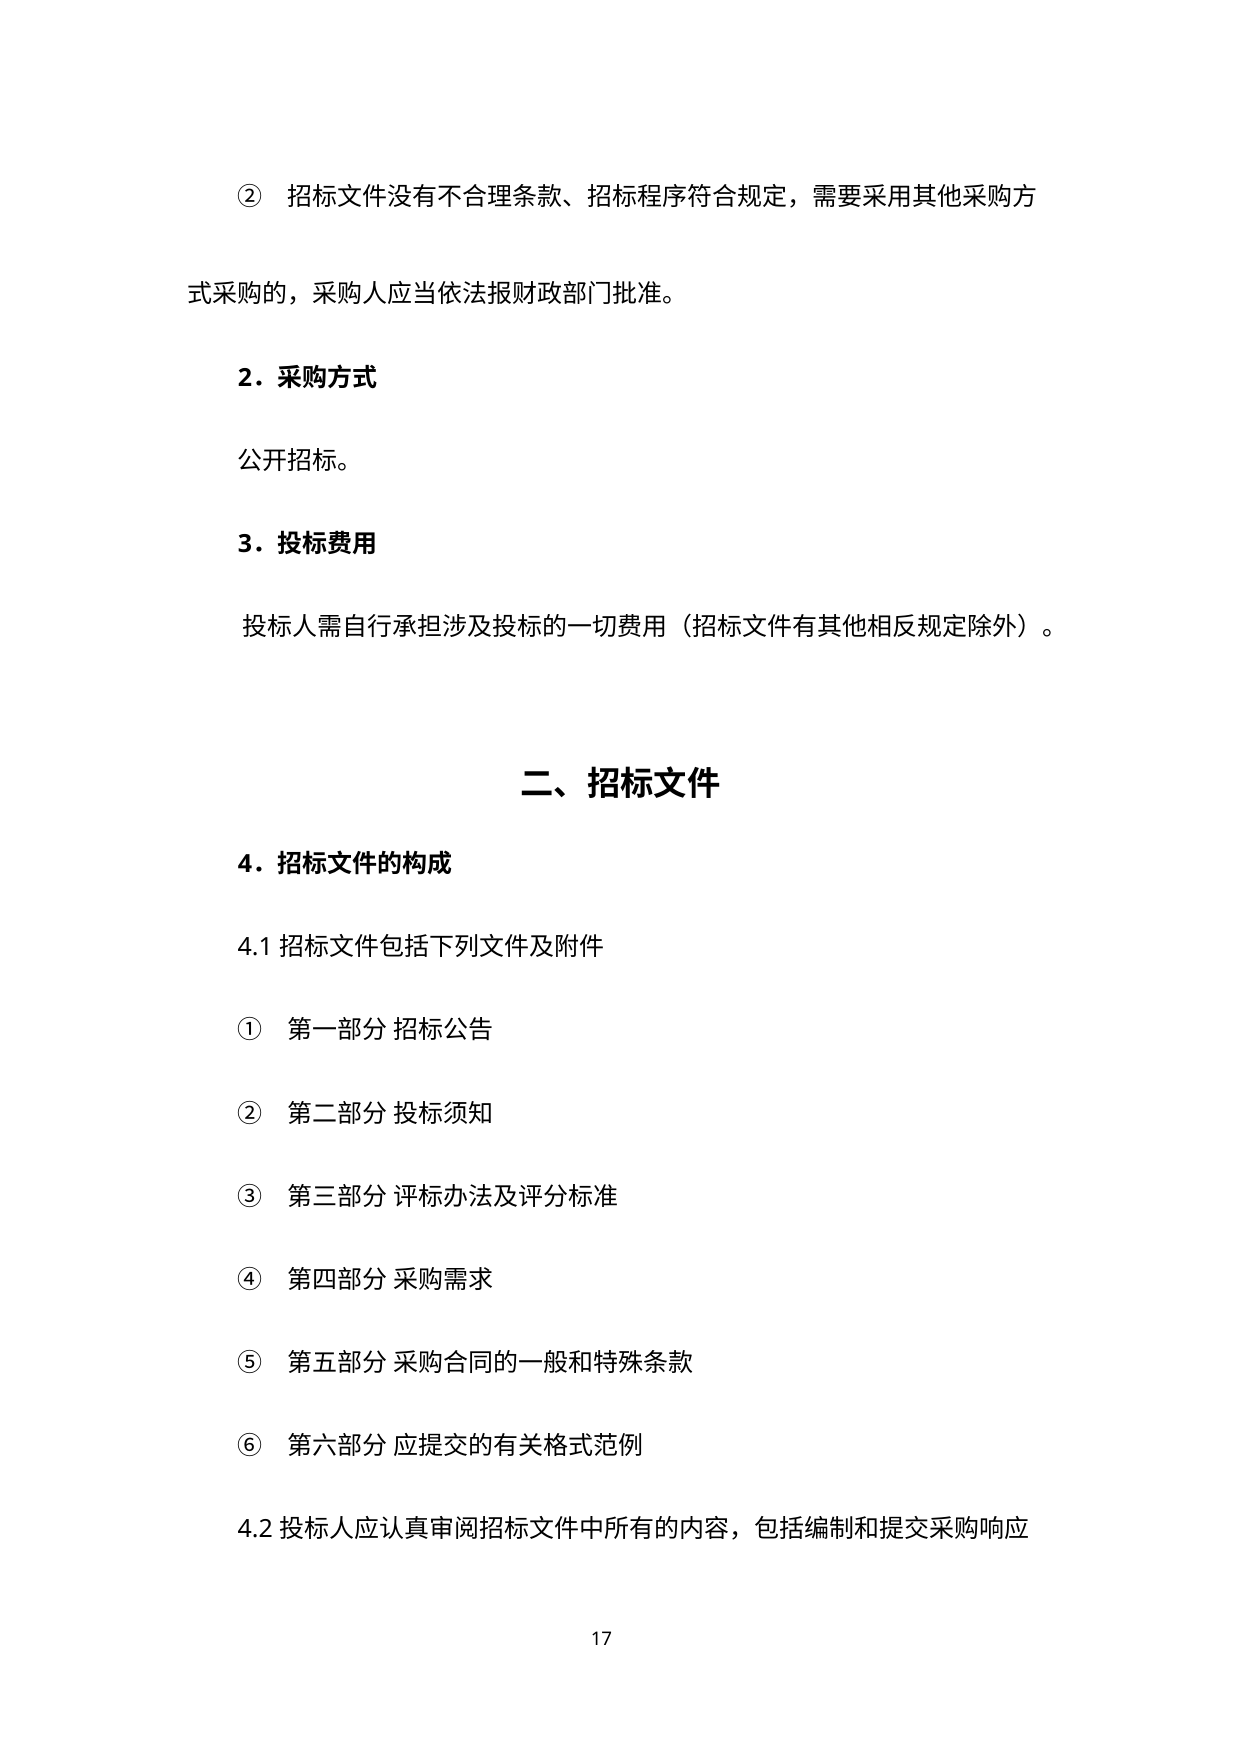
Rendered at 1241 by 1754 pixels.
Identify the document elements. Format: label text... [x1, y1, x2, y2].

list 第二部分 投标须知 [187, 1079, 1053, 1144]
list 第五部分 采购合同的一般和特殊条款 [187, 1328, 1053, 1393]
list 招标文件没有不合理条款、招标程序符合规定，需要采用其他采购方式采购的，采购人应当依法报财政部门批准。 [187, 162, 1053, 324]
text 投标人需自行承担涉及投标的一切费用（招标文件有其他相反规定除外）。 [187, 592, 1053, 657]
list 招标文件的构成 [187, 829, 1053, 894]
list 第六部分 应提交的有关格式范例 [187, 1411, 1053, 1476]
text 二、招标文件 [187, 757, 1053, 805]
list 招标文件包括下列文件及附件 [187, 912, 1053, 977]
list 第四部分 采购需求 [187, 1245, 1053, 1310]
list 投标费用 [187, 509, 1053, 574]
text 公开招标。 [187, 426, 1053, 491]
list 第三部分 评标办法及评分标准 [187, 1162, 1053, 1227]
list 第一部分 招标公告 [187, 996, 1053, 1061]
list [187, 1494, 1053, 1559]
list 采购方式 [187, 343, 1053, 408]
